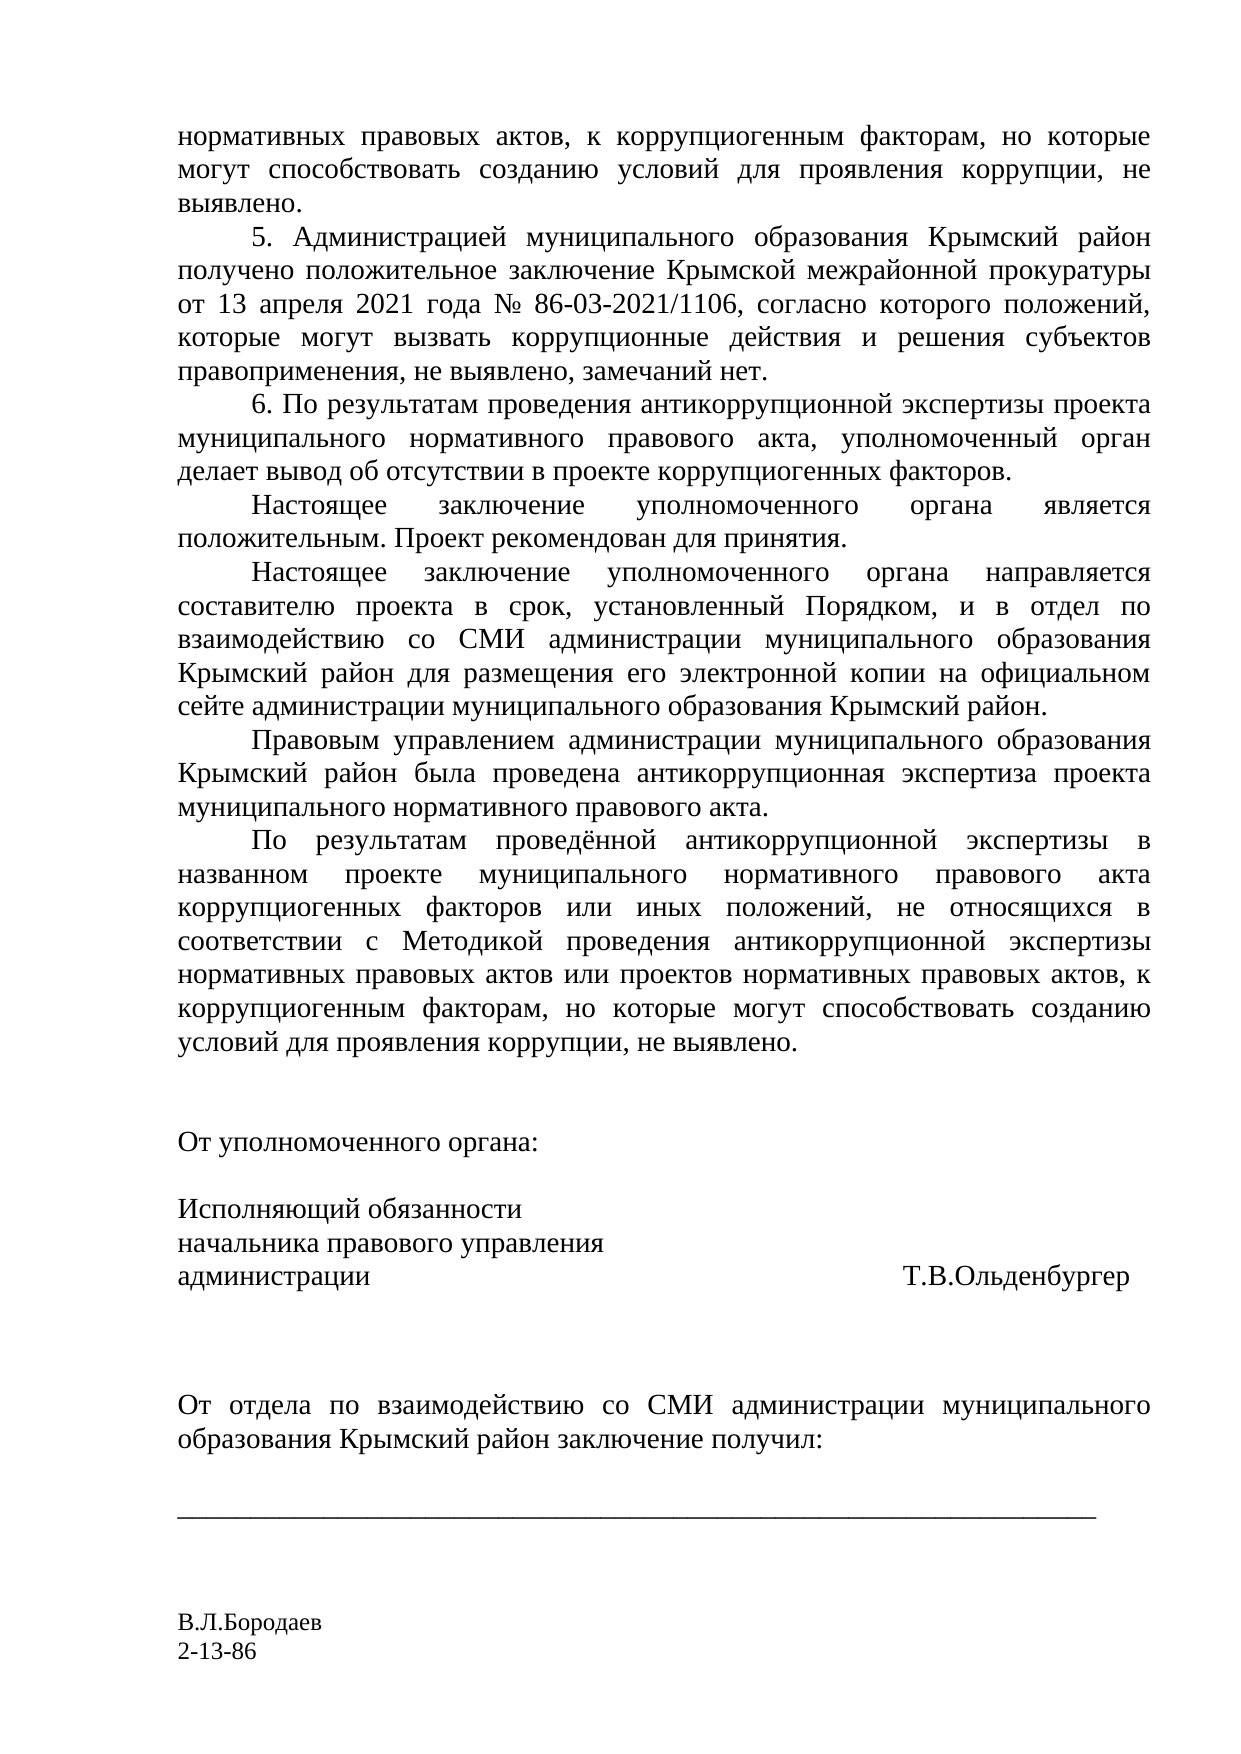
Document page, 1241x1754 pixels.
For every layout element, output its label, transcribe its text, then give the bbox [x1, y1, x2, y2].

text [177, 118, 1152, 219]
text По результатам проведённой антикоррупционной экспертизы в названном проекте муниципального нормативного правового акта коррупциогенных факторов или иных положений, не относящихся в соответствии с Методикой проведения антикоррупционной экспертизы нормативных правовых актов или проектов нормативных правовых актов, к коррупциогенным факторам, но которые могут способствовать созданию условий для проявления коррупции, не выявлено. [177, 822, 1152, 1057]
text 6. По результатам проведения антикоррупционной экспертизы проекта муниципального нормативного правового акта, уполномоченный орган делает вывод об отсутствии в проекте коррупциогенных факторов. [177, 386, 1152, 487]
text В.Л.Бородаев [177, 1607, 1152, 1636]
text 2-13-86 [177, 1636, 1152, 1664]
text администрации Т.В.Ольденбургер [177, 1258, 1152, 1292]
text _______________________________________________________________ [177, 1488, 1152, 1521]
text От уполномоченного органа: [177, 1124, 1152, 1158]
text начальника правового управления [177, 1225, 1152, 1258]
text 5. Администрацией муниципального образования Крымский район получено положительное заключение Крымской межрайонной прокуратуры от 13 апреля 2021 года № 86-03-2021/1106, согласно которого положений, которые могут вызвать коррупционные действия и решения субъектов правоприменения, не выявлено, замечаний нет. [177, 219, 1152, 386]
text Исполняющий обязанности [177, 1191, 1152, 1225]
text Настоящее заключение уполномоченного органа является положительным. Проект рекомендован для принятия. [177, 487, 1152, 554]
text Настоящее заключение уполномоченного органа направляется составителю проекта в срок, установленный Порядком, и в отдел по взаимодействию со СМИ администрации муниципального образования Крымский район для размещения его электронной копии на официальном сейте администрации муниципального образования Крымский район. [177, 554, 1152, 722]
text Правовым управлением администрации муниципального образования Крымский район была проведена антикоррупционная экспертиза проекта муниципального нормативного правового акта. [177, 722, 1152, 822]
text От отдела по взаимодействию со СМИ администрации муниципального образования Крымский район заключение получил: [177, 1387, 1152, 1454]
